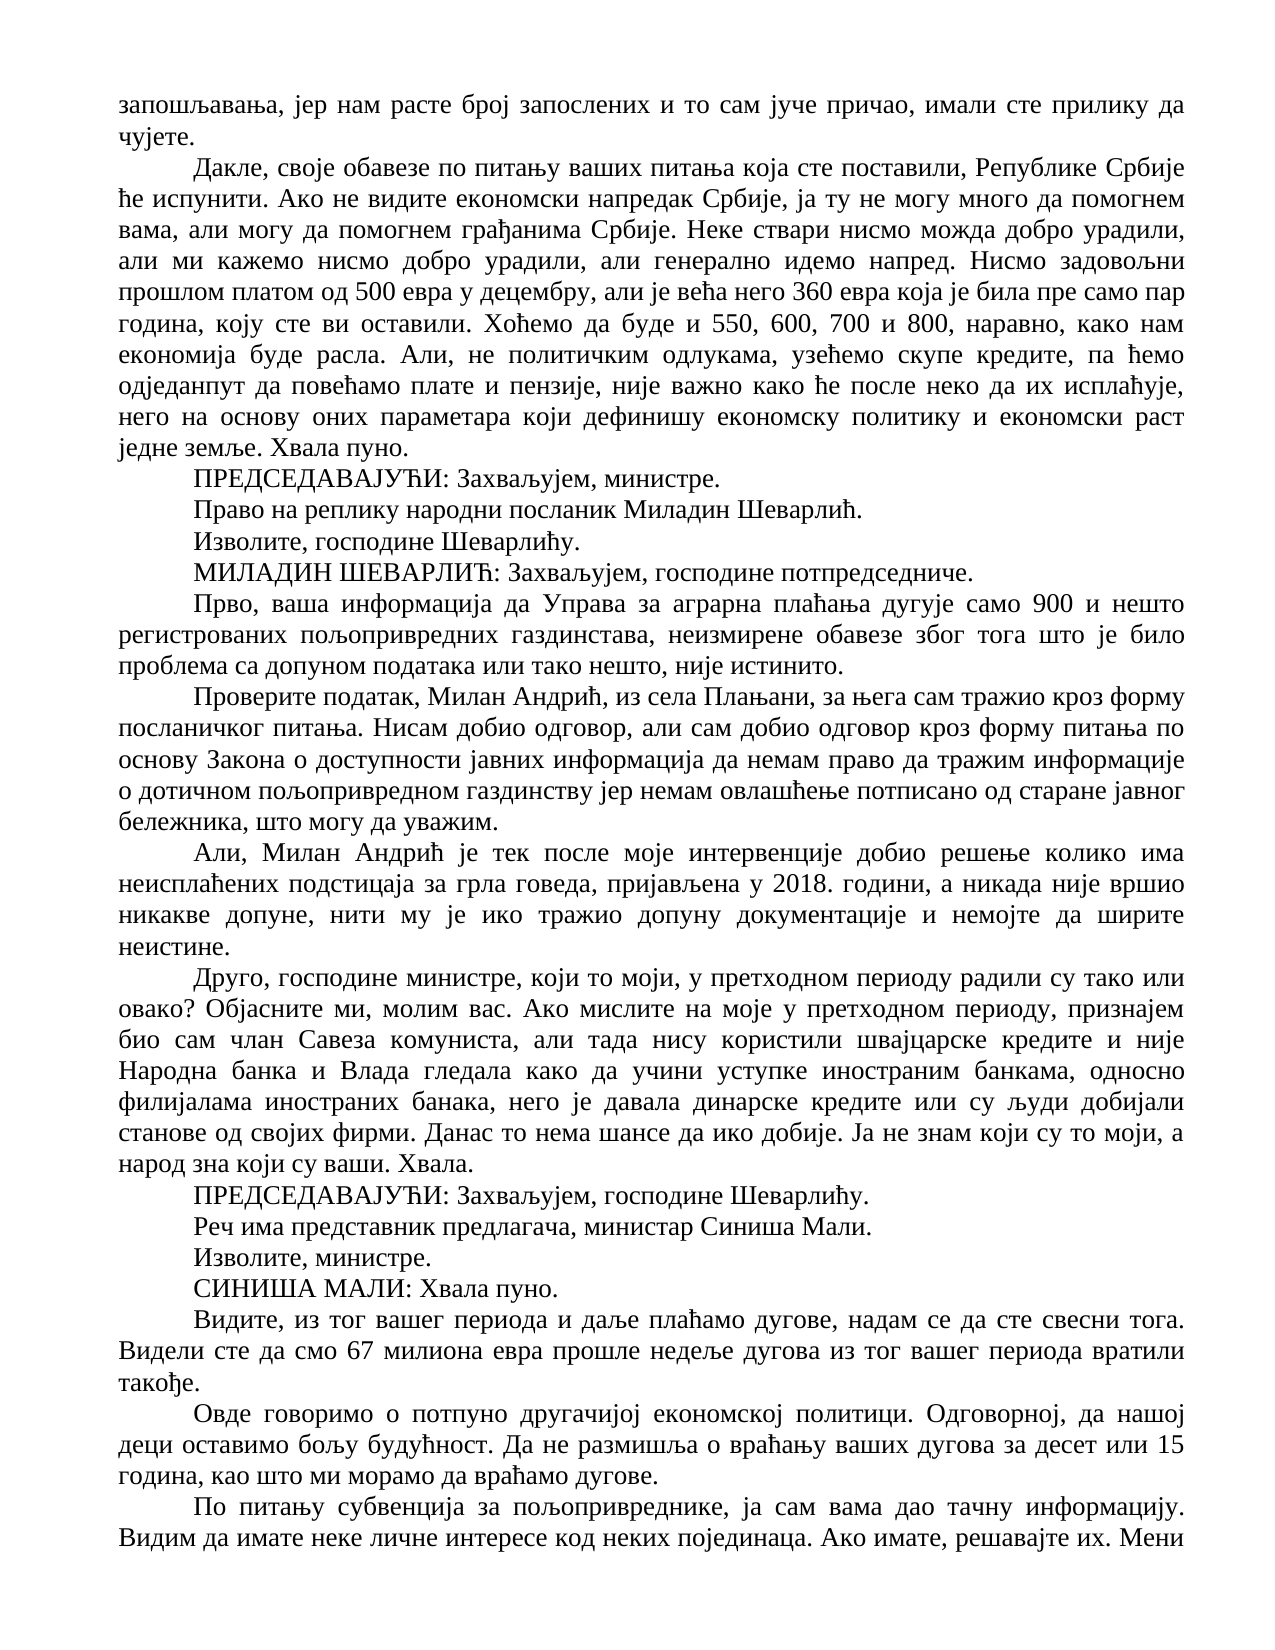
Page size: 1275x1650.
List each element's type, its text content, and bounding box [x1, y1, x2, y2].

text Дакле, своје обавезе по питању ваших питања која сте поставили, Републике Србије ће испунити. Ако не видите економски напредак Србије, ја ту не могу много да помогнем вама, али могу да помогнем грађанима Србије. Неке ствари нисмо можда добро урадили, али ми кажемо нисмо добро урадили, али генерално идемо напред. Нисмо задовољни прошлом платом од 500 евра у децембру, али је већа него 360 евра која је била пре само пар година, коју сте ви оставили. Хоћемо да буде и 550, 600, 700 и 800, наравно, како нам економија буде расла. Али, не политичким одлукама, узећемо скупе кредите, па ћемо одједанпут да повећамо плате и пензије, није важно како ће после неко да их исплаћује, него на основу оних параметара који дефинишу економску политику и економски раст једне земље. Хвала пуно. [118, 151, 1186, 462]
text ПРЕДСЕДАВАЈУЋИ: Захваљујем, господине Шеварлићу. [118, 1179, 1186, 1210]
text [118, 89, 1186, 151]
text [118, 1490, 1186, 1552]
text Реч има представник предлагача, министар Синиша Мали. [118, 1210, 1186, 1241]
text ПРЕДСЕДАВАЈУЋИ: Захваљујем, министре. [118, 462, 1186, 493]
text Друго, господине министре, који то моји, у претходном периоду радили су тако или овако? Објасните ми, молим вас. Ако мислите на моје у претходном периоду, признајем био сам члан Савеза комуниста, али тада нису користили швајцарске кредите и није Народна банка и Влада гледала како да учини уступке иностраним банкама, односно филијалама иностраних банака, него је давала динарске кредите или су људи добијали станове од својих фирми. Данас то нема шансе да ико добије. Ја не знам који су то моји, а народ зна који су ваши. Хвала. [118, 961, 1186, 1179]
text МИЛАДИН ШЕВАРЛИЋ: Захваљујем, господине потпредседниче. [118, 556, 1186, 587]
text Овде говоримо о потпуно другачијој економској политици. Одговорној, да нашој деци оставимо бољу будућност. Да не размишља о враћању ваших дугова за десет или 15 година, као што ми морамо да враћамо дугове. [118, 1397, 1186, 1490]
text Право на реплику народни посланик Миладин Шеварлић. [118, 493, 1186, 525]
text Изволите, господине Шеварлићу. [118, 525, 1186, 556]
text Видите, из тог вашег периода и даље плаћамо дугове, надам се да сте свесни тога. Видели сте да смо 67 милиона евра прошле недеље дугова из тог вашег периода вратили такође. [118, 1303, 1186, 1397]
text Изволите, министре. [118, 1241, 1186, 1272]
text Проверите податак, Милан Андрић, из села Плањани, за њега сам тражио кроз форму посланичког питања. Нисам добио одговор, али сам добио одговор кроз форму питања по основу Закона о доступности јавних информација да немам право да тражим информације о дотичном пољопривредном газдинству јер немам овлашћење потписано од старане јавног бележника, што могу да уважим. [118, 680, 1186, 836]
text Прво, ваша информација да Управа за аграрна плаћања дугује само 900 и нешто регистрованих пољопривредних газдинстава, неизмирене обавезе због тога што је било проблема са допуном података или тако нешто, није истинито. [118, 587, 1186, 680]
text СИНИША МАЛИ: Хвала пуно. [118, 1272, 1186, 1303]
text Али, Милан Андрић је тек после моје интервенције добио решење колико има неисплаћених подстицаја за грла говеда, пријављена у 2018. години, а никада није вршио никакве допуне, нити му је ико тражио допуну документације и немојте да ширите неистине. [118, 836, 1186, 961]
